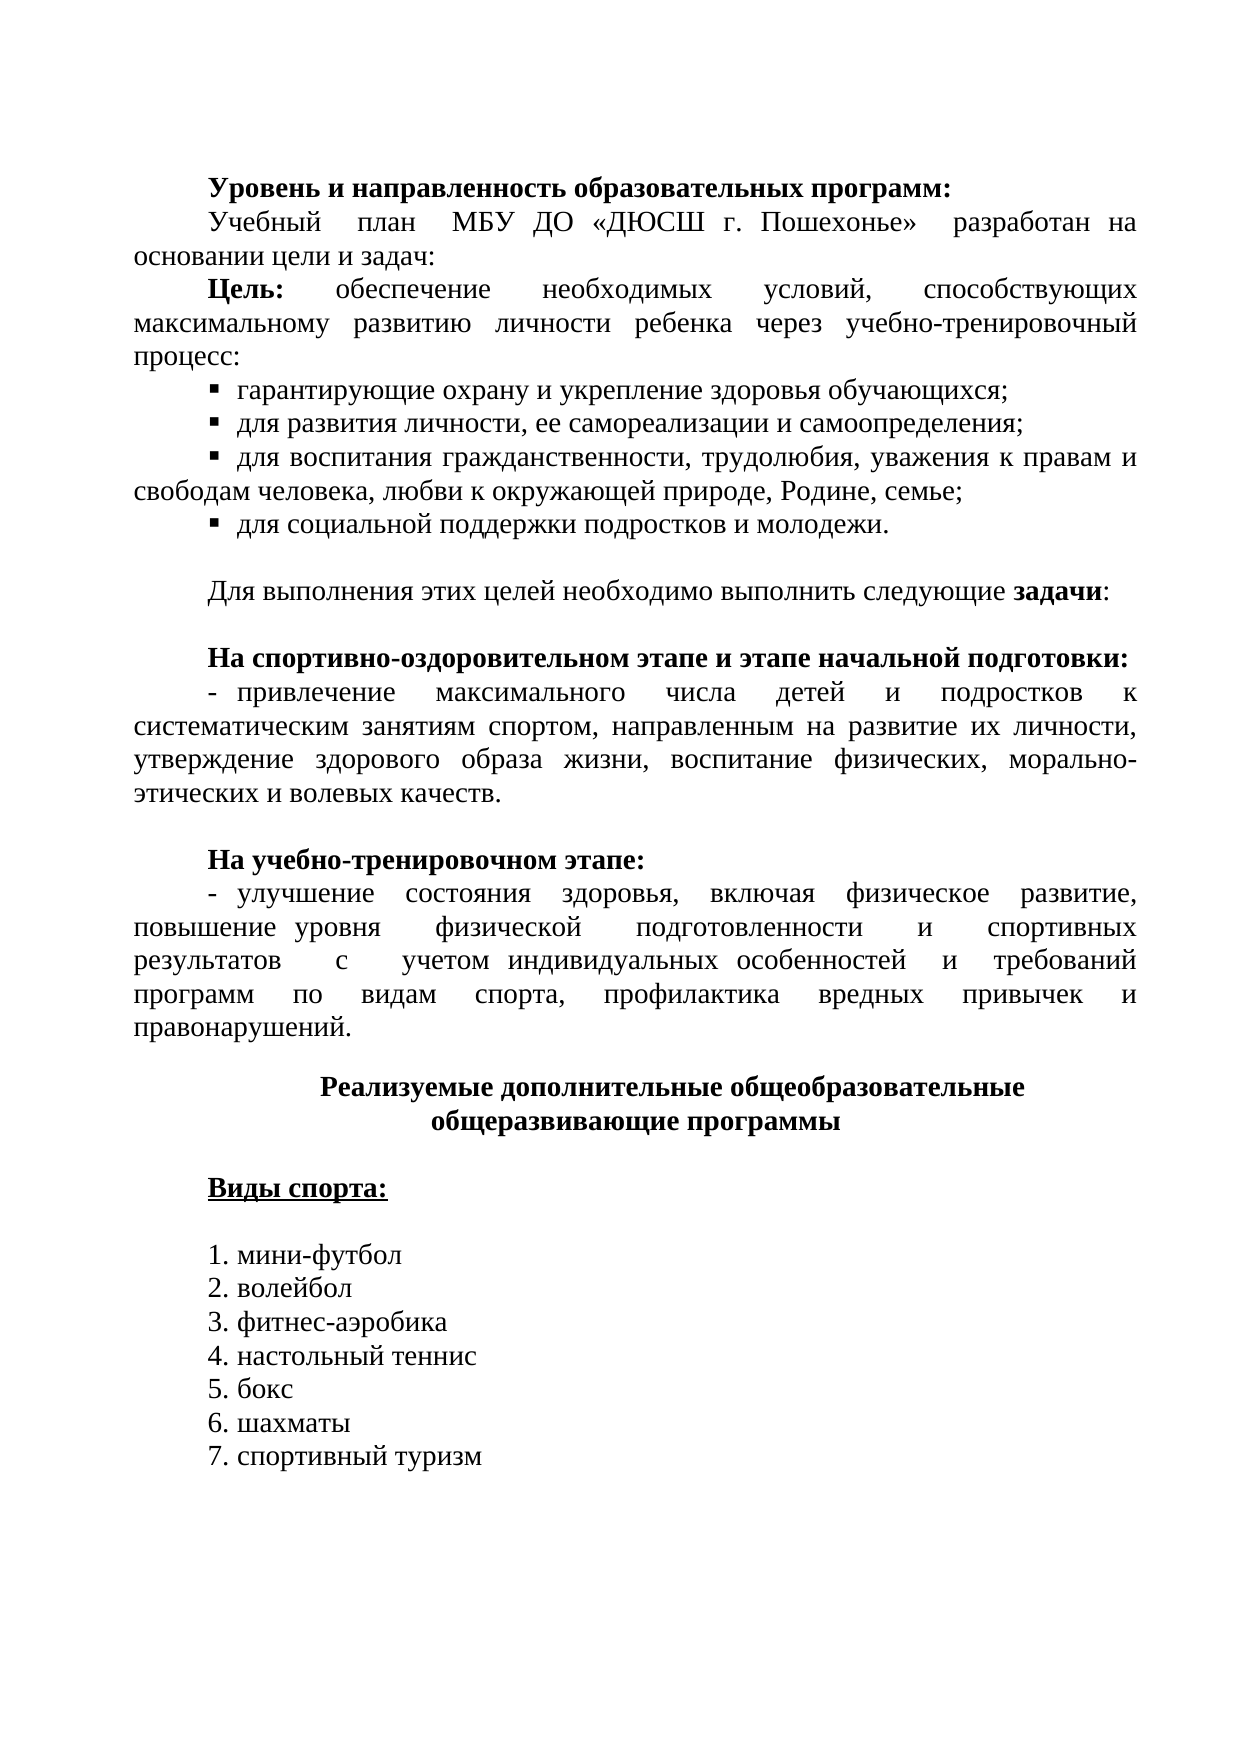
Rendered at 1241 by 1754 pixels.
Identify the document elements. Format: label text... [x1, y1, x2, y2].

list шахматы [133, 1405, 1138, 1438]
list Учебный план МБУ ДО «ДЮСШ г. Пошехонье» разработан на основании цели и задач: [133, 204, 1138, 271]
list фитнес-аэробика [133, 1304, 1138, 1338]
list для воспитания гражданственности, трудолюбия, уважения к правам и свободам человека, любви к окружающей природе, Родине, семье; [133, 439, 1138, 506]
list привлечение максимального числа детей и подростков к систематическим занятиям спортом, направленным на развитие их личности, утверждение здорового образа жизни, воспитание физических, морально-этических и волевых качеств. [133, 674, 1138, 808]
text На спортивно-оздоровительном этапе и этапе начальной подготовки: [133, 641, 1138, 674]
list для развития личности, ее самореализации и самоопределения; [133, 405, 1138, 439]
list для социальной поддержки подростков и молодежи. [133, 506, 1138, 540]
list волейбол [133, 1271, 1138, 1304]
text На учебно-тренировочном этапе: [133, 842, 1138, 875]
list гарантирующие охрану и укрепление здоровья обучающихся; [133, 372, 1138, 405]
list улучшение состояния здоровья, включая физическое развитие, повышение уровня физической подготовленности и спортивных результатов с учетом индивидуальных особенностей и требований программ по видам спорта, профилактика вредных привычек и правонарушений. [133, 875, 1138, 1043]
list бокс [133, 1371, 1138, 1405]
list мини-футбол [133, 1237, 1138, 1271]
list настольный теннис [133, 1338, 1138, 1371]
text Виды спорта: [133, 1170, 1138, 1203]
text Для выполнения этих целей необходимо выполнить следующие задачи: [133, 573, 1138, 607]
list Цель: обеспечение необходимых условий, способствующих максимальному развитию личности ребенка через учебно-тренировочный процесс: [133, 271, 1138, 372]
list спортивный туризм [133, 1438, 1138, 1472]
text Реализуемые дополнительные общеобразовательные общеразвивающие программы [133, 1069, 1138, 1136]
list Уровень и направленность образовательных программ: [133, 171, 1138, 204]
